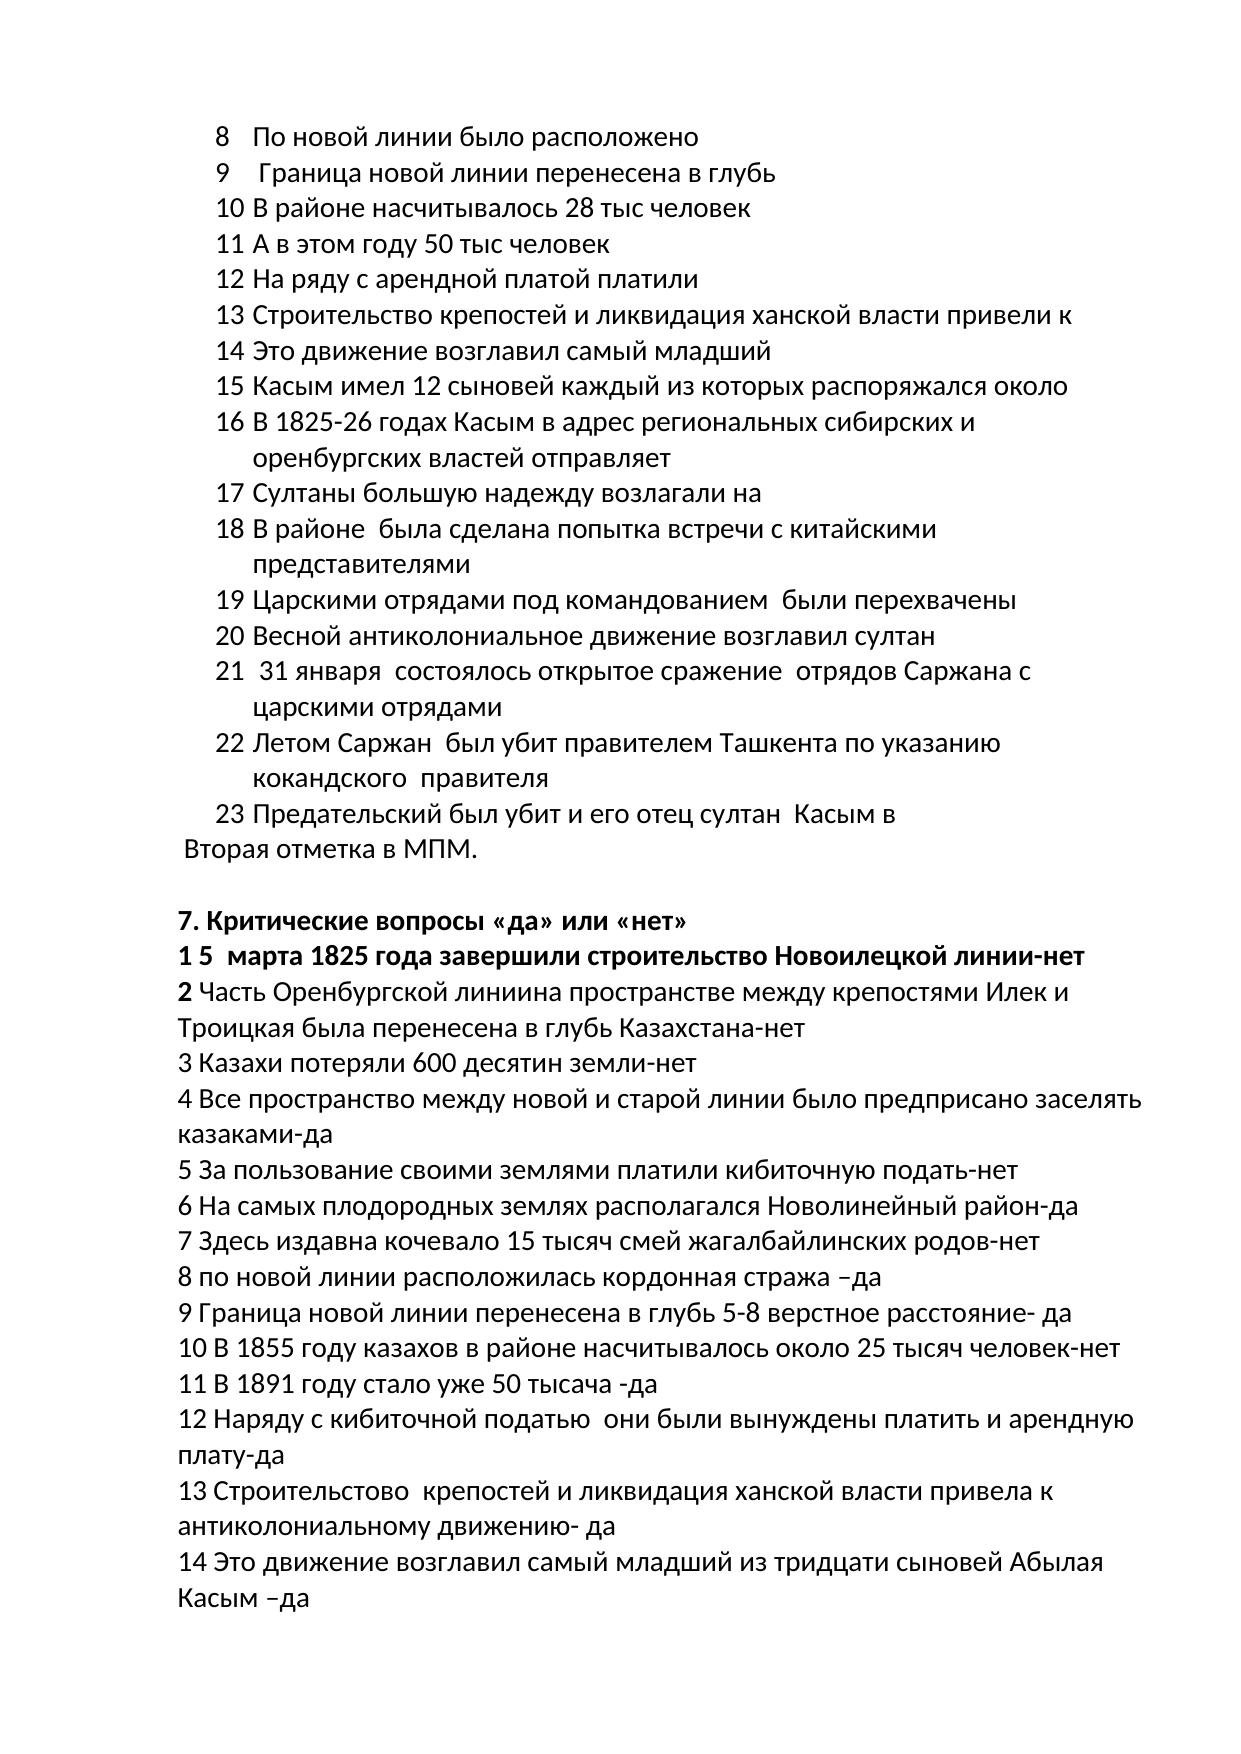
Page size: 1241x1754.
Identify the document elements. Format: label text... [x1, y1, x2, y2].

text 12 Наряду с кибиточной податью они были вынуждены платить и арендную плату-да [177, 1401, 1152, 1472]
list На ряду с арендной платой платили [215, 261, 1152, 296]
list Султаны большую надежду возлагали на [215, 474, 1152, 510]
text 1 5 марта 1825 года завершили строительство Новоилецкой линии-нет [177, 937, 1152, 973]
text 5 За пользование своими землями платили кибиточную подать-нет [177, 1151, 1152, 1187]
list Летом Саржан был убит правителем Ташкента по указанию кокандского правителя [215, 724, 1152, 795]
text 4 Все пространство между новой и старой линии было предприсано заселять казаками-да [177, 1080, 1152, 1151]
list Весной антиколониальное движение возглавил султан [215, 617, 1152, 652]
list А в этом году 50 тыс человек [215, 225, 1152, 261]
text 7 Здесь издавна кочевало 15 тысяч смей жагалбайлинских родов-нет [177, 1222, 1152, 1258]
list Предательский был убит и его отец султан Касым в [215, 795, 1152, 831]
text 13 Строительстово крепостей и ликвидация ханской власти привела к антиколониальному движению- да [177, 1472, 1152, 1543]
list В 1825-26 годах Касым в адрес региональных сибирских и оренбургских властей отправляет [215, 403, 1152, 474]
text 2 Часть Оренбургской линиина пространстве между крепостями Илек и Троицкая была перенесена в глубь Казахстана-нет [177, 973, 1152, 1044]
text 7. Критические вопросы «да» или «нет» [177, 902, 1152, 937]
text 10 В 1855 году казахов в районе насчитывалось около 25 тысяч человек-нет [177, 1329, 1152, 1365]
text 11 В 1891 году стало уже 50 тысача -да [177, 1365, 1152, 1401]
list Царскими отрядами под командованием были перехвачены [215, 581, 1152, 617]
text 14 Это движение возглавил самый младший из тридцати сыновей Абылая Касым –да [177, 1543, 1152, 1614]
text 9 Граница новой линии перенесена в глубь 5-8 верстное расстояние- да [177, 1294, 1152, 1329]
list Граница новой линии перенесена в глубь [215, 154, 1152, 189]
text Вторая отметка в МПМ. [177, 831, 1152, 866]
list В районе насчитывалось 28 тыс человек [215, 189, 1152, 225]
list 31 января состоялось открытое сражение отрядов Саржана с царскими отрядами [215, 652, 1152, 724]
list По новой линии было расположено [215, 118, 1152, 154]
list Касым имел 12 сыновей каждый из которых распоряжался около [215, 367, 1152, 403]
text 8 по новой линии расположилась кордонная стража –да [177, 1258, 1152, 1294]
list Строительство крепостей и ликвидация ханской власти привели к [215, 296, 1152, 332]
text 6 На самых плодородных землях располагался Новолинейный район-да [177, 1187, 1152, 1222]
text 3 Казахи потеряли 600 десятин земли-нет [177, 1044, 1152, 1080]
list Это движение возглавил самый младший [215, 332, 1152, 367]
list В районе была сделана попытка встречи с китайскими представителями [215, 510, 1152, 581]
